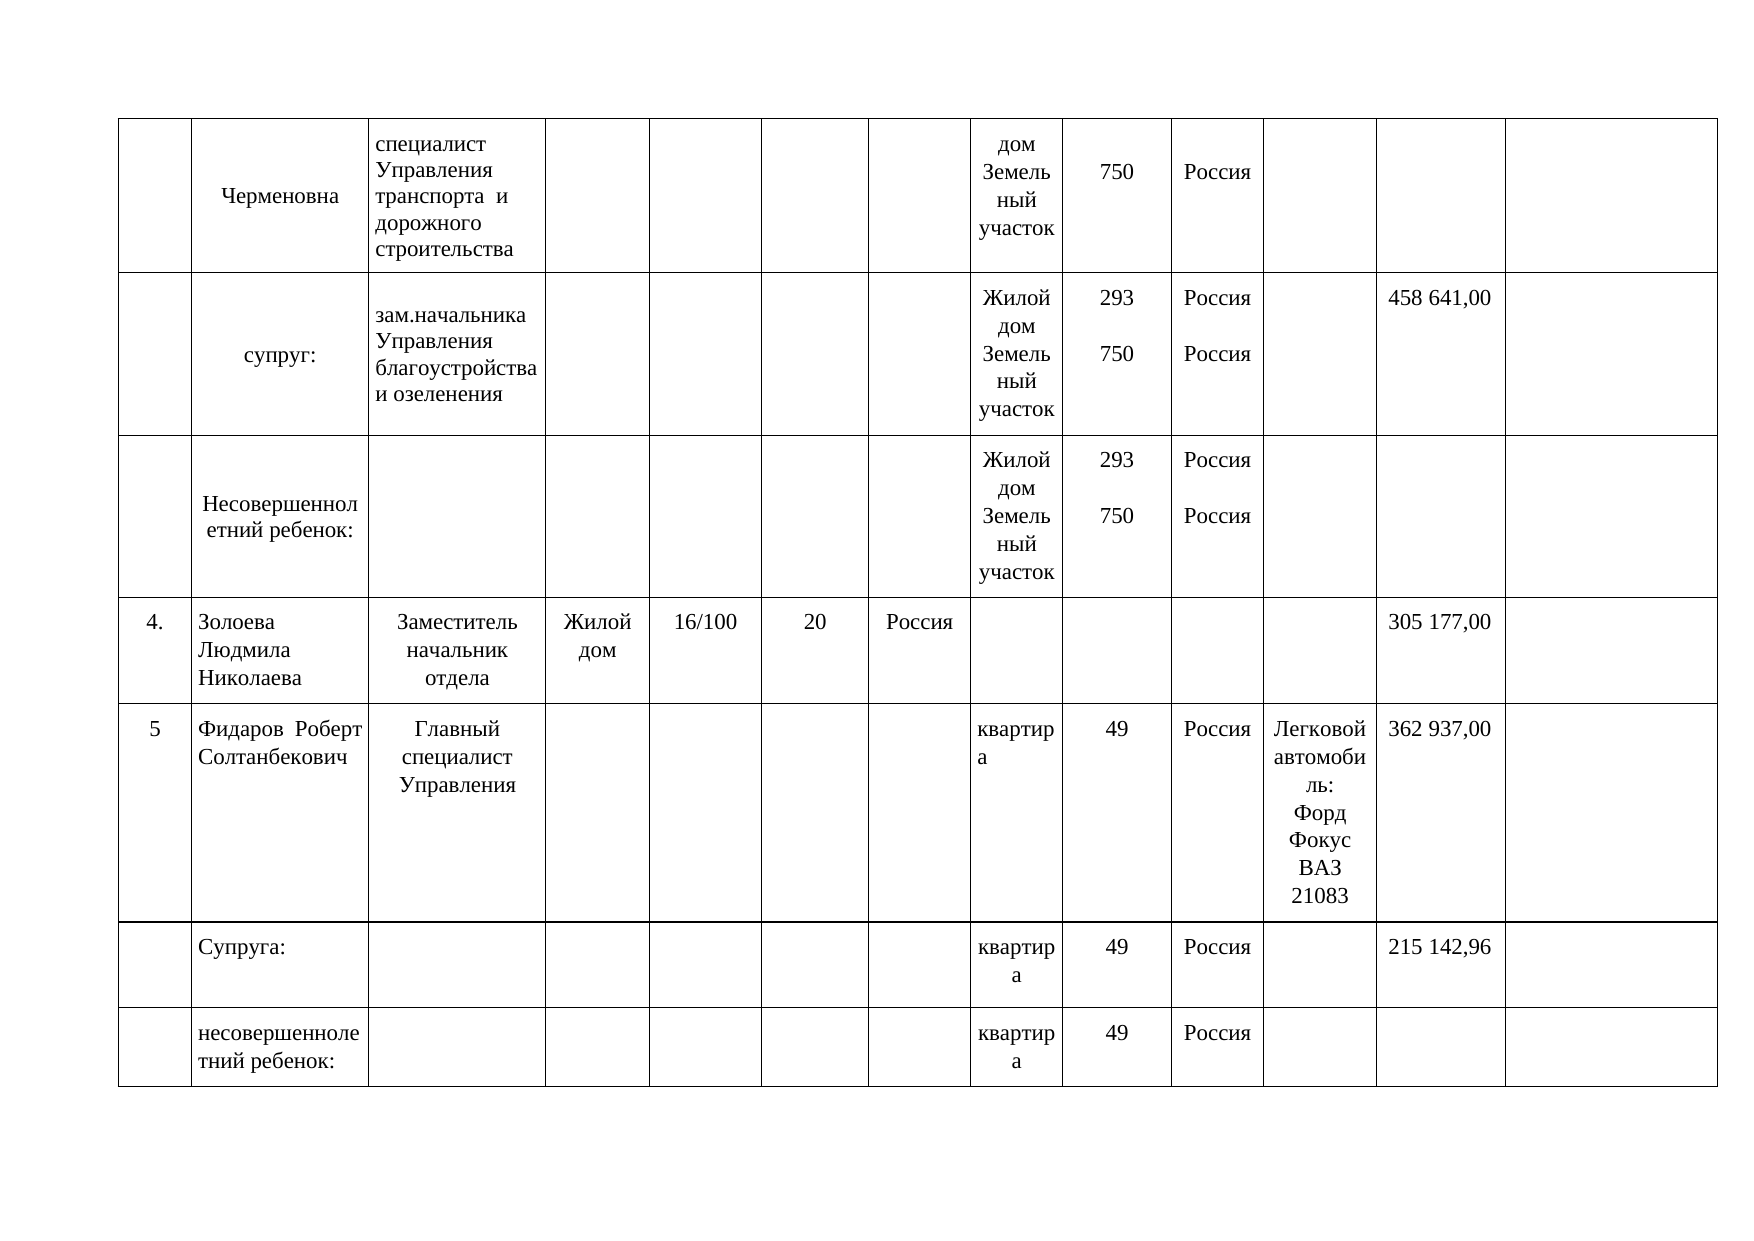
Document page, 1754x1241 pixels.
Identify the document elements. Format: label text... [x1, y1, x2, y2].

table_cell 49 [1063, 704, 1171, 921]
table_cell [546, 273, 649, 434]
table_cell [762, 436, 868, 597]
table_cell [762, 923, 868, 1007]
table_cell [1264, 119, 1376, 272]
table_cell 3. [119, 119, 191, 272]
table_cell [546, 923, 649, 1007]
table_cell [1377, 436, 1505, 597]
table_cell Россия Россия [1172, 119, 1263, 272]
table_cell Несовершеннолетний ребенок: [192, 436, 368, 597]
table_cell [762, 1008, 868, 1086]
table_cell [119, 436, 191, 597]
table_cell [1506, 119, 1717, 272]
table_cell Россия Россия [1172, 436, 1263, 597]
table_cell [650, 704, 761, 921]
table_cell [369, 436, 545, 597]
table_cell [650, 1008, 761, 1086]
table_cell 16/100 [650, 598, 761, 703]
table_cell [1506, 598, 1717, 703]
table_cell 215 142,96 [1377, 923, 1505, 1007]
table_cell [650, 923, 761, 1007]
table_cell квартира [971, 923, 1062, 1007]
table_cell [369, 119, 545, 272]
table_cell [869, 119, 970, 272]
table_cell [192, 119, 368, 272]
table_cell [762, 119, 868, 272]
table_cell [650, 273, 761, 434]
table_cell Супруга: [192, 923, 368, 1007]
table_cell Жилой дом Земельный участок [971, 436, 1062, 597]
table_cell Россия [869, 598, 970, 703]
table_cell [869, 1008, 970, 1086]
table_cell [546, 704, 649, 921]
table_cell [1506, 704, 1717, 921]
table_cell 458 641,00 [1377, 273, 1505, 434]
table_cell супруг: [192, 273, 368, 434]
table_cell [546, 436, 649, 597]
table_cell 293 750 [1063, 436, 1171, 597]
table_cell [546, 119, 649, 272]
table_cell 49 [1063, 923, 1171, 1007]
table_cell [1506, 436, 1717, 597]
table_cell зам.начальника Управления благоустройства и озеленения [369, 273, 545, 434]
table_cell Легковой автомобиль: Форд Фокус ВАЗ 21083 [1264, 704, 1376, 921]
table_cell 20 [762, 598, 868, 703]
table_cell 5 [119, 704, 191, 921]
table_cell 293 750 [1063, 119, 1171, 272]
table_cell [119, 923, 191, 1007]
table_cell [971, 119, 1062, 272]
table_cell [762, 273, 868, 434]
table_cell Золоева Людмила Николаева [192, 598, 368, 703]
table_cell Главный специалист Управления [369, 704, 545, 921]
table_cell квартира [971, 1008, 1062, 1086]
table_cell [869, 923, 970, 1007]
table_cell [1264, 923, 1376, 1007]
table_cell Россия [1172, 1008, 1263, 1086]
table_cell [869, 273, 970, 434]
table_cell Россия Россия [1172, 273, 1263, 434]
table_cell Жилой дом Земельный участок [971, 273, 1062, 434]
table_cell квартира [971, 704, 1062, 921]
table_cell [650, 119, 761, 272]
table_cell [1264, 1008, 1376, 1086]
table_cell [369, 1008, 545, 1086]
table_cell [1506, 923, 1717, 1007]
table_cell [369, 923, 545, 1007]
table_cell [1172, 598, 1263, 703]
table_cell [869, 436, 970, 597]
table_cell [1264, 273, 1376, 434]
table_cell [762, 704, 868, 921]
table_cell 4. [119, 598, 191, 703]
table_cell Заместитель начальник отдела [369, 598, 545, 703]
table_cell 293 750 [1063, 273, 1171, 434]
table_cell Фидаров Роберт Солтанбекович [192, 704, 368, 921]
table_cell 49 [1063, 1008, 1171, 1086]
table_cell [1264, 598, 1376, 703]
table_cell 305 177,00 [1377, 598, 1505, 703]
table_cell [1377, 1008, 1505, 1086]
table_cell [1506, 1008, 1717, 1086]
table_cell [1377, 119, 1505, 272]
table_cell Россия [1172, 923, 1263, 1007]
table_cell [869, 704, 970, 921]
table_cell [546, 1008, 649, 1086]
table_cell Россия [1172, 704, 1263, 921]
table_cell [1506, 273, 1717, 434]
table_cell [119, 1008, 191, 1086]
table_cell [119, 273, 191, 434]
table_cell [650, 436, 761, 597]
table_cell [1264, 436, 1376, 597]
table_cell несовершеннолетний ребенок: [192, 1008, 368, 1086]
table_cell [971, 598, 1062, 703]
table_cell 362 937,00 [1377, 704, 1505, 921]
table_cell [1063, 598, 1171, 703]
table_cell Жилой дом [546, 598, 649, 703]
